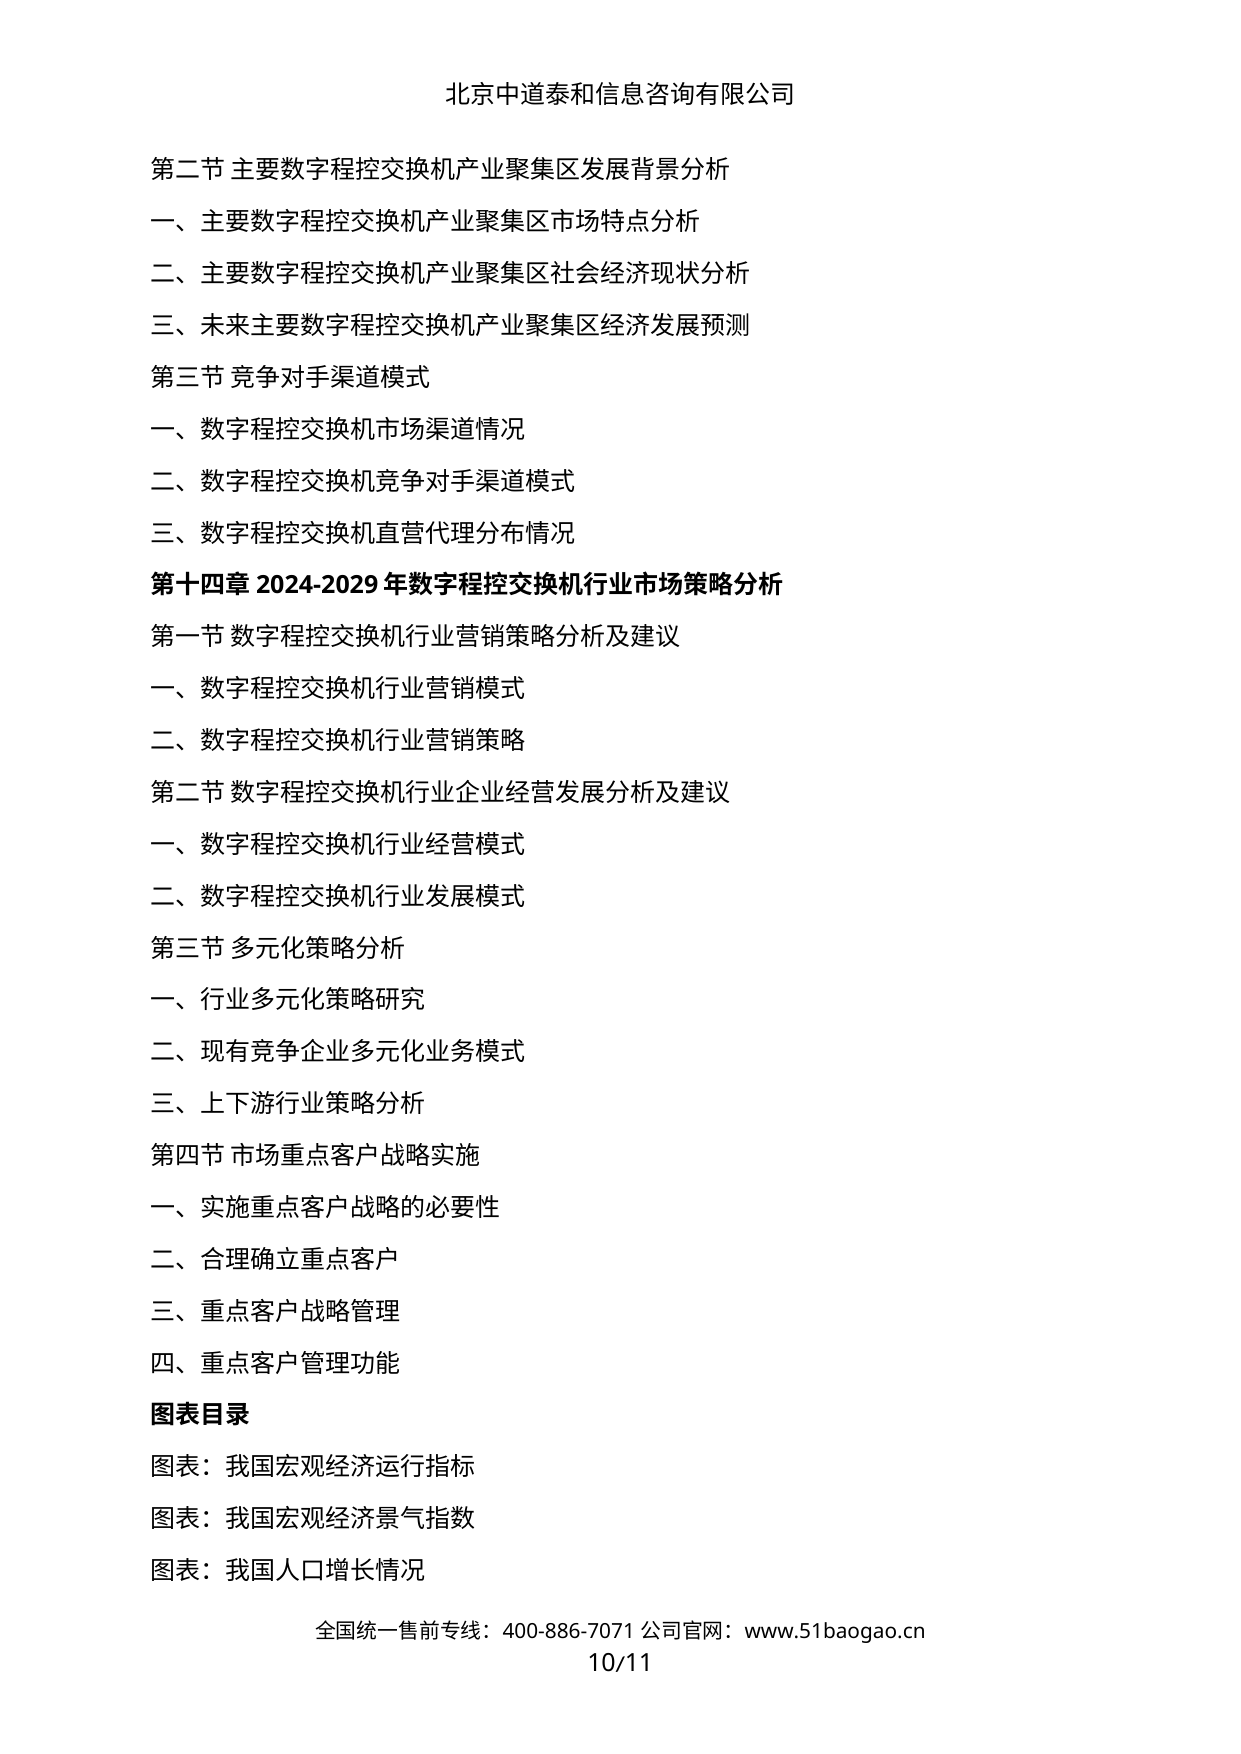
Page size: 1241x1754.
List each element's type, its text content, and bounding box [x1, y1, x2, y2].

text 图表：我国宏观经济景气指数 [150, 1499, 1090, 1535]
text 第三节 竞争对手渠道模式 [150, 357, 1090, 394]
text 二、现有竞争企业多元化业务模式 [150, 1032, 1090, 1068]
text 二、数字程控交换机行业发展模式 [150, 876, 1090, 912]
text 一、行业多元化策略研究 [150, 980, 1090, 1016]
text 一、主要数字程控交换机产业聚集区市场特点分析 [150, 202, 1090, 238]
text 三、上下游行业策略分析 [150, 1084, 1090, 1120]
text 三、重点客户战略管理 [150, 1291, 1090, 1327]
text 三、未来主要数字程控交换机产业聚集区经济发展预测 [150, 306, 1090, 342]
text 四、重点客户管理功能 [150, 1343, 1090, 1379]
text 第四节 市场重点客户战略实施 [150, 1136, 1090, 1172]
text 图表：我国宏观经济运行指标 [150, 1447, 1090, 1483]
text 一、实施重点客户战略的必要性 [150, 1187, 1090, 1224]
text 一、数字程控交换机行业经营模式 [150, 824, 1090, 861]
text 图表目录 [150, 1395, 1090, 1431]
text 第十四章 2024-2029年数字程控交换机行业市场策略分析 [150, 565, 1090, 601]
text 第二节 数字程控交换机行业企业经营发展分析及建议 [150, 772, 1090, 809]
text 一、数字程控交换机市场渠道情况 [150, 409, 1090, 446]
text 一、数字程控交换机行业营销模式 [150, 669, 1090, 705]
text 第二节 主要数字程控交换机产业聚集区发展背景分析 [150, 150, 1090, 186]
text 图表：我国人口增长情况 [150, 1551, 1090, 1587]
text 二、主要数字程控交换机产业聚集区社会经济现状分析 [150, 254, 1090, 290]
text 第三节 多元化策略分析 [150, 928, 1090, 964]
text 二、数字程控交换机竞争对手渠道模式 [150, 461, 1090, 497]
text 二、合理确立重点客户 [150, 1239, 1090, 1276]
text 三、数字程控交换机直营代理分布情况 [150, 513, 1090, 549]
text 二、数字程控交换机行业营销策略 [150, 721, 1090, 757]
text 第一节 数字程控交换机行业营销策略分析及建议 [150, 617, 1090, 653]
